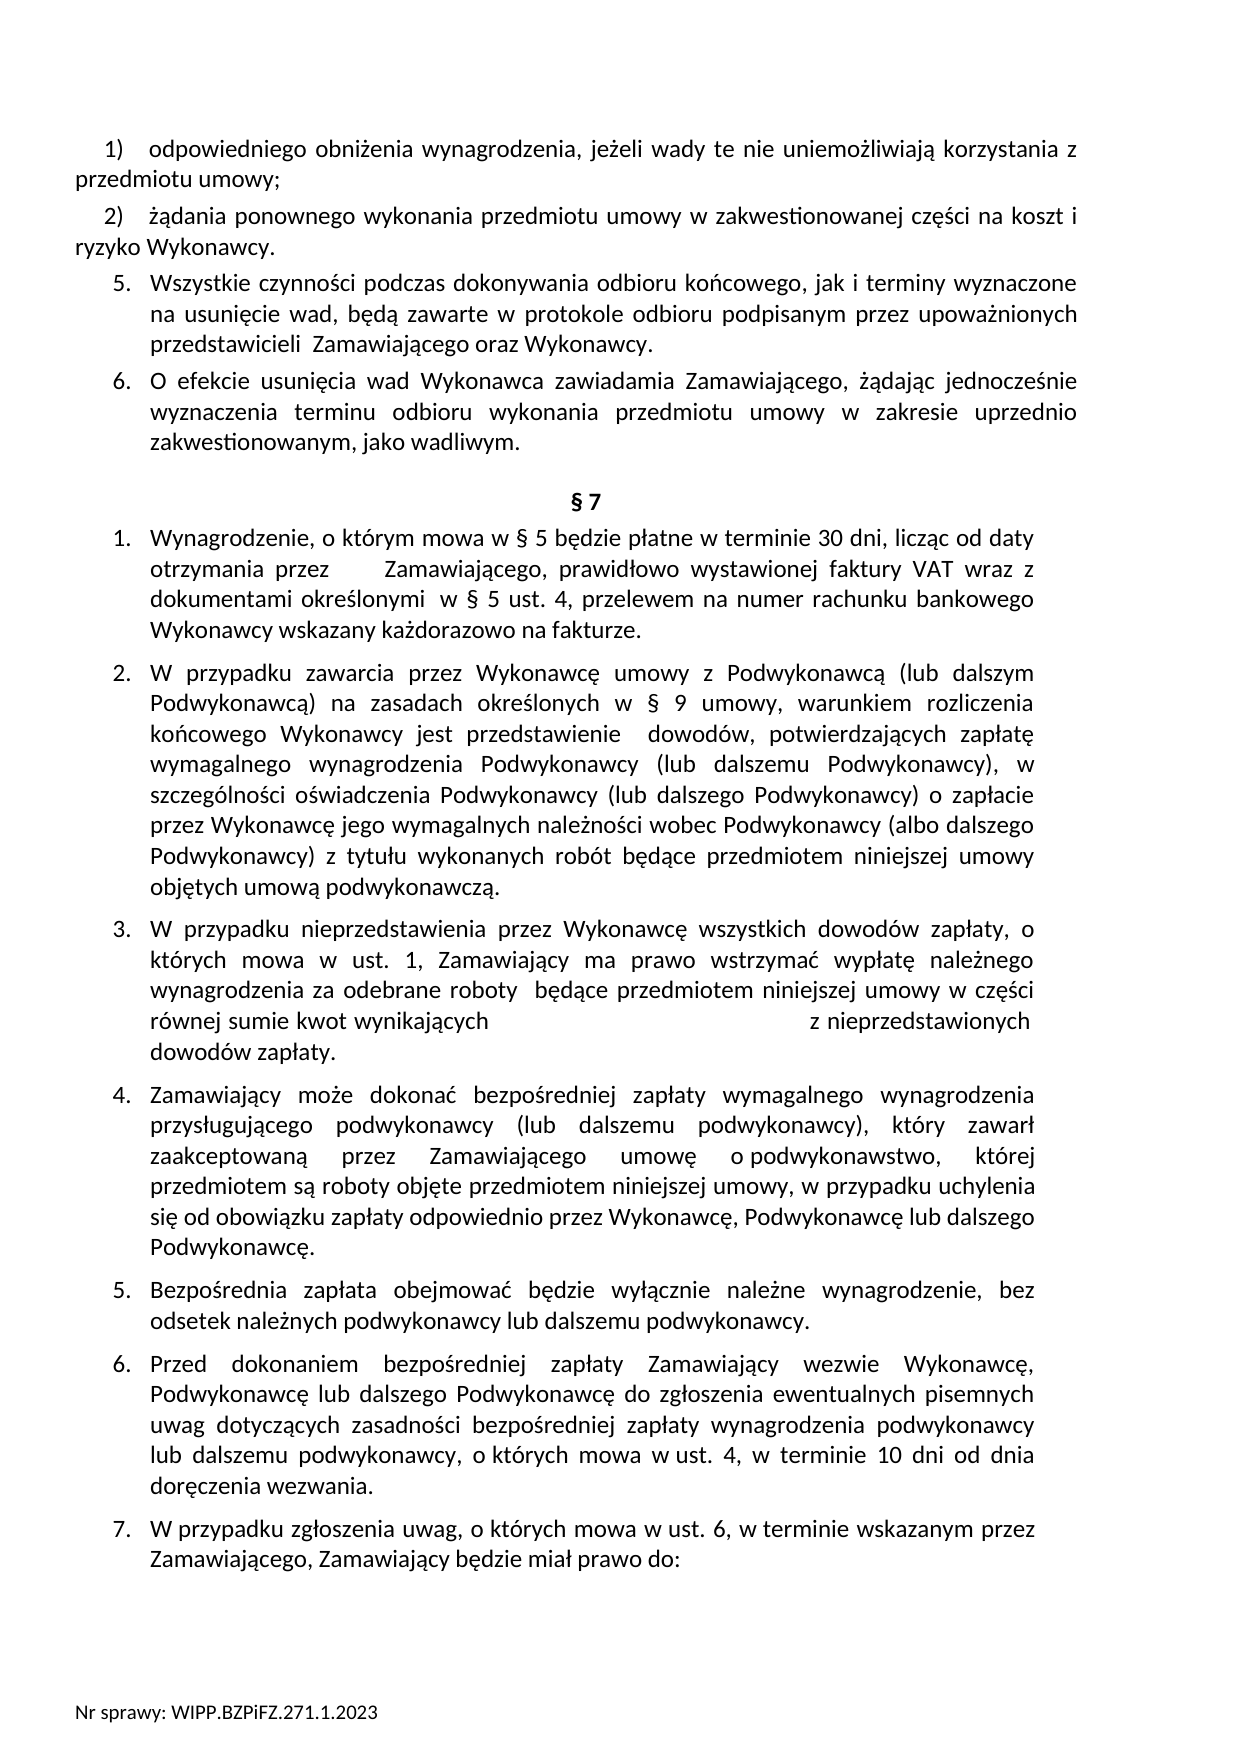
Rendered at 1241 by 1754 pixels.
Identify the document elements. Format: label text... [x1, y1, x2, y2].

list W przypadku zgłoszenia uwag, o których mowa w ust. 6, w terminie wskazanym przez Zamawiającego, Zamawiający będzie miał prawo do: [112, 1513, 1035, 1574]
list Wszystkie czynności podczas dokonywania odbioru końcowego, jak i terminy wyznaczone na usunięcie wad, będą zawarte w protokole odbioru podpisanym przez upoważnionych przedstawicieli Zamawiającego oraz Wykonawcy. [112, 267, 1078, 359]
list W przypadku nieprzedstawienia przez Wykonawcę wszystkich dowodów zapłaty, o których mowa w ust. 1, Zamawiający ma prawo wstrzymać wypłatę należnego wynagrodzenia za odebrane roboty będące przedmiotem niniejszej umowy w części równej sumie kwot wynikających z nieprzedstawionych dowodów zapłaty. [112, 914, 1035, 1066]
list W przypadku zawarcia przez Wykonawcę umowy z Podwykonawcą (lub dalszym Podwykonawcą) na zasadach określonych w § 9 umowy, warunkiem rozliczenia końcowego Wykonawcy jest przedstawienie dowodów, potwierdzających zapłatę wymagalnego wynagrodzenia Podwykonawcy (lub dalszemu Podwykonawcy), w szczególności oświadczenia Podwykonawcy (lub dalszego Podwykonawcy) o zapłacie przez Wykonawcę jego wymagalnych należności wobec Podwykonawcy (albo dalszego Podwykonawcy) z tytułu wykonanych robót będące przedmiotem niniejszej umowy objętych umową podwykonawczą. [112, 657, 1035, 901]
list Zamawiający może dokonać bezpośredniej zapłaty wymagalnego wynagrodzenia przysługującego podwykonawcy (lub dalszemu podwykonawcy), który zawarł zaakceptowaną przez Zamawiającego umowę o podwykonawstwo, której przedmiotem są roboty objęte przedmiotem niniejszej umowy, w przypadku uchylenia się od obowiązku zapłaty odpowiednio przez Wykonawcę, Podwykonawcę lub dalszego Podwykonawcę. [112, 1079, 1035, 1262]
list Bezpośrednia zapłata obejmować będzie wyłącznie należne wynagrodzenie, bez odsetek należnych podwykonawcy lub dalszemu podwykonawcy. [112, 1274, 1035, 1335]
list odpowiedniego obniżenia wynagrodzenia, jeżeli wady te nie uniemożliwiają korzystania z przedmiotu umowy; [75, 133, 1078, 194]
list § 7 [112, 486, 1078, 516]
list Przed dokonaniem bezpośredniej zapłaty Zamawiający wezwie Wykonawcę, Podwykonawcę lub dalszego Podwykonawcę do zgłoszenia ewentualnych pisemnych uwag dotyczących zasadności bezpośredniej zapłaty wynagrodzenia podwykonawcy lub dalszemu podwykonawcy, o których mowa w ust. 4, w terminie 10 dni od dnia doręczenia wezwania. [112, 1348, 1035, 1501]
list żądania ponownego wykonania przedmiotu umowy w zakwestionowanej części na koszt i ryzyko Wykonawcy. [75, 200, 1078, 261]
list Wynagrodzenie, o którym mowa w § 5 będzie płatne w terminie 30 dni, licząc od daty otrzymania przez Zamawiającego, prawidłowo wystawionej faktury VAT wraz z dokumentami określonymi w § 5 ust. 4, przelewem na numer rachunku bankowego Wykonawcy wskazany każdorazowo na fakturze. [112, 522, 1035, 644]
list O efekcie usunięcia wad Wykonawca zawiadamia Zamawiającego, żądając jednocześnie wyznaczenia terminu odbioru wykonania przedmiotu umowy w zakresie uprzednio zakwestionowanym, jako wadliwym. [112, 365, 1078, 457]
